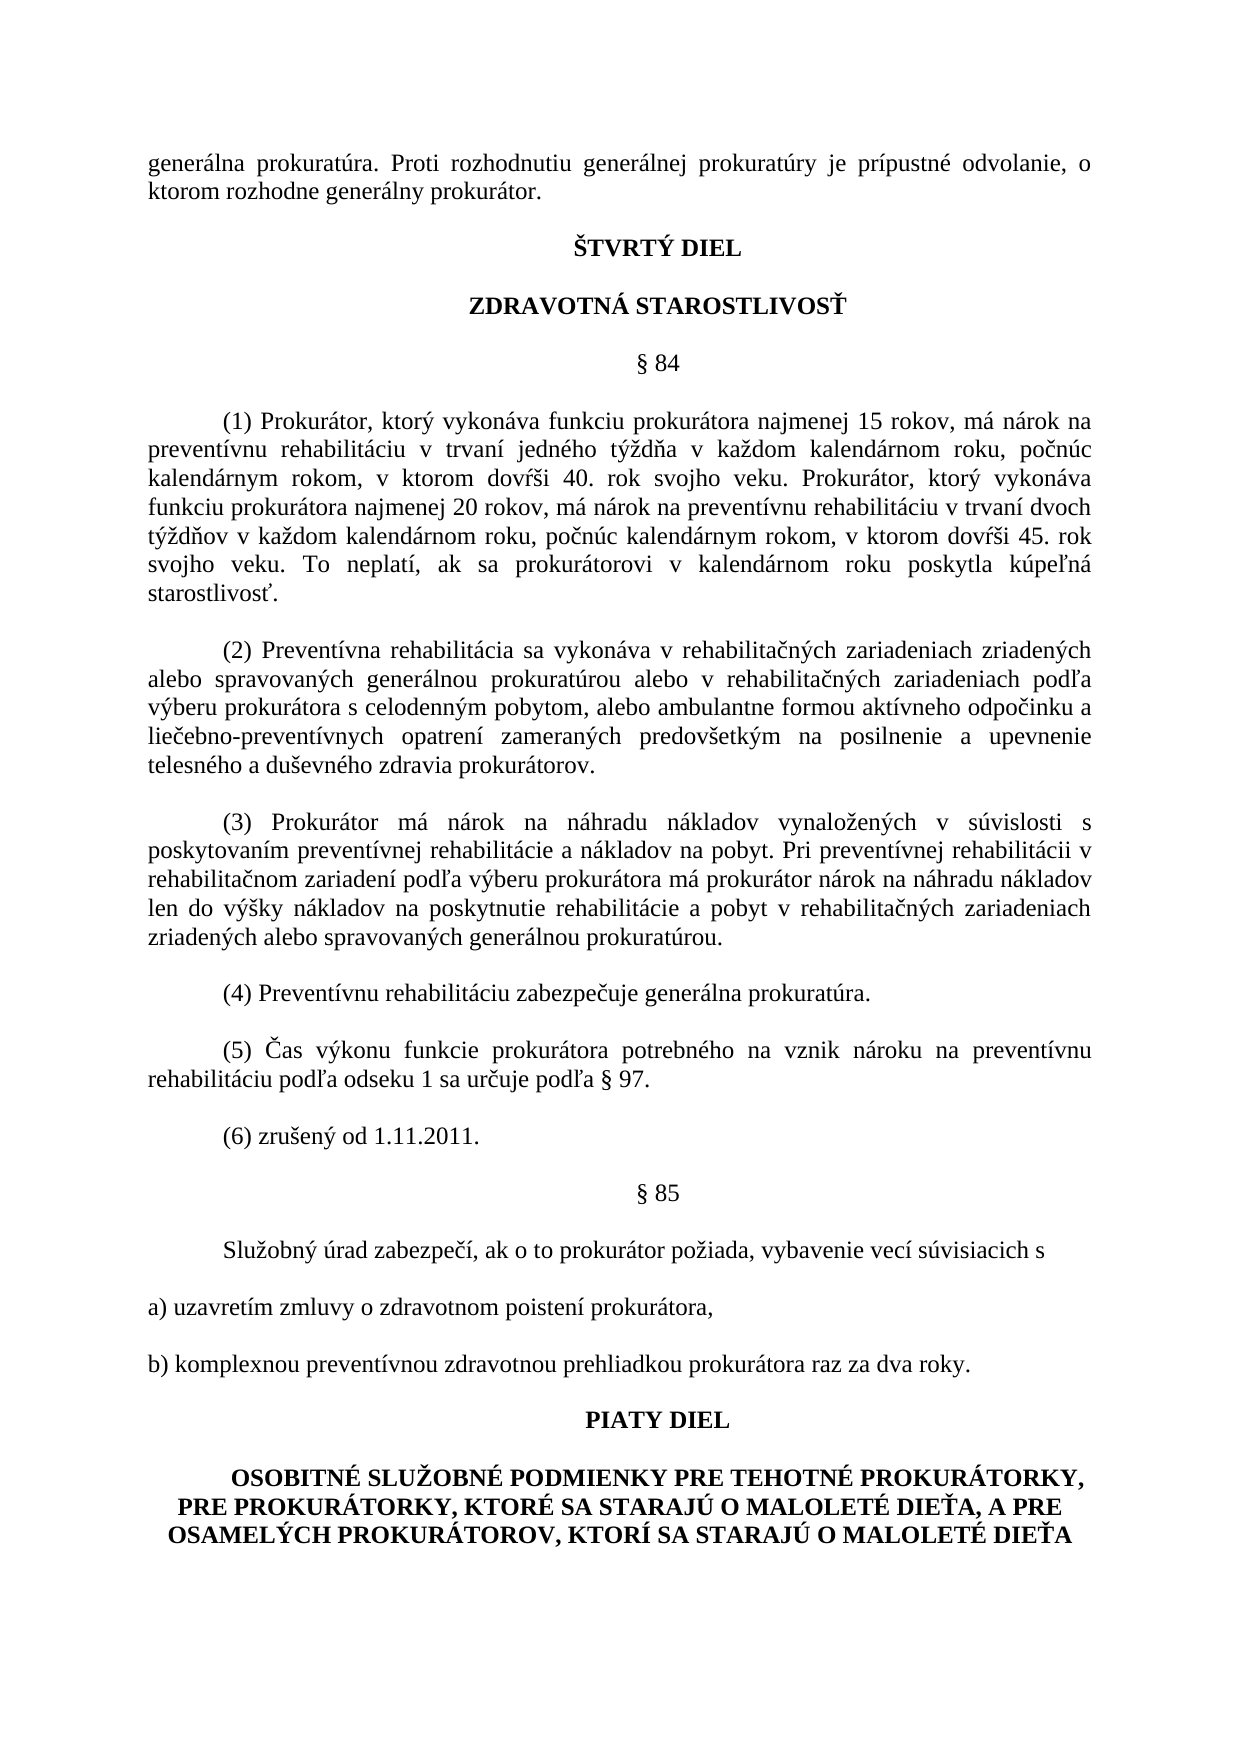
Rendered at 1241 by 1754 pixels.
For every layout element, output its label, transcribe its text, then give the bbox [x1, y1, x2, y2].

text (3) Prokurátor má nárok na náhradu nákladov vynaložených v súvislosti s poskytovaním preventívnej rehabilitácie a nákladov na pobyt. Pri preventívnej rehabilitácii v rehabilitačnom zariadení podľa výberu prokurátora má prokurátor nárok na náhradu nákladov len do výšky nákladov na poskytnutie rehabilitácie a pobyt v rehabilitačných zariadeniach zriadených alebo spravovaných generálnou prokuratúrou. [148, 807, 1092, 951]
text PIATY DIEL [148, 1405, 1092, 1434]
text a) uzavretím zmluvy o zdravotnom poistení prokurátora, [148, 1292, 1092, 1321]
text (1) Prokurátor, ktorý vykonáva funkciu prokurátora najmenej 15 rokov, má nárok na preventívnu rehabilitáciu v trvaní jedného týždňa v každom kalendárnom roku, počnúc kalendárnym rokom, v ktorom dovŕši 40. rok svojho veku. Prokurátor, ktorý vykonáva funkciu prokurátora najmenej 20 rokov, má nárok na preventívnu rehabilitáciu v trvaní dvoch týždňov v každom kalendárnom roku, počnúc kalendárnym rokom, v ktorom dovŕši 45. rok svojho veku. To neplatí, ak sa prokurátorovi v kalendárnom roku poskytla kúpeľná starostlivosť. [148, 406, 1092, 607]
text (4) Preventívnu rehabilitáciu zabezpečuje generálna prokuratúra. [148, 978, 1092, 1007]
text b) komplexnou preventívnou zdravotnou prehliadkou prokurátora raz za dva roky. [148, 1349, 1092, 1377]
text OSOBITNÉ SLUŽOBNÉ PODMIENKY PRE TEHOTNÉ PROKURÁTORKY, PRE PROKURÁTORKY, KTORÉ SA STARAJÚ O MALOLETÉ DIEŤA, A PRE OSAMELÝCH PROKURÁTOROV, KTORÍ SA STARAJÚ O MALOLETÉ DIEŤA [148, 1463, 1092, 1549]
text § 84 [148, 348, 1092, 377]
text ZDRAVOTNÁ STAROSTLIVOSŤ [148, 291, 1092, 319]
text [148, 148, 1092, 205]
text ŠTVRTÝ DIEL [148, 233, 1092, 262]
text Služobný úrad zabezpečí, ak o to prokurátor požiada, vybavenie vecí súvisiacich s [148, 1235, 1092, 1264]
text § 85 [148, 1178, 1092, 1206]
text (2) Preventívna rehabilitácia sa vykonáva v rehabilitačných zariadeniach zriadených alebo spravovaných generálnou prokuratúrou alebo v rehabilitačných zariadeniach podľa výberu prokurátora s celodenným pobytom, alebo ambulantne formou aktívneho odpočinku a liečebno-preventívnych opatrení zameraných predovšetkým na posilnenie a upevnenie telesného a duševného zdravia prokurátorov. [148, 635, 1092, 779]
text (5) Čas výkonu funkcie prokurátora potrebného na vznik nároku na preventívnu rehabilitáciu podľa odseku 1 sa určuje podľa § 97. [148, 1035, 1092, 1093]
text (6) zrušený od 1.11.2011. [148, 1121, 1092, 1149]
